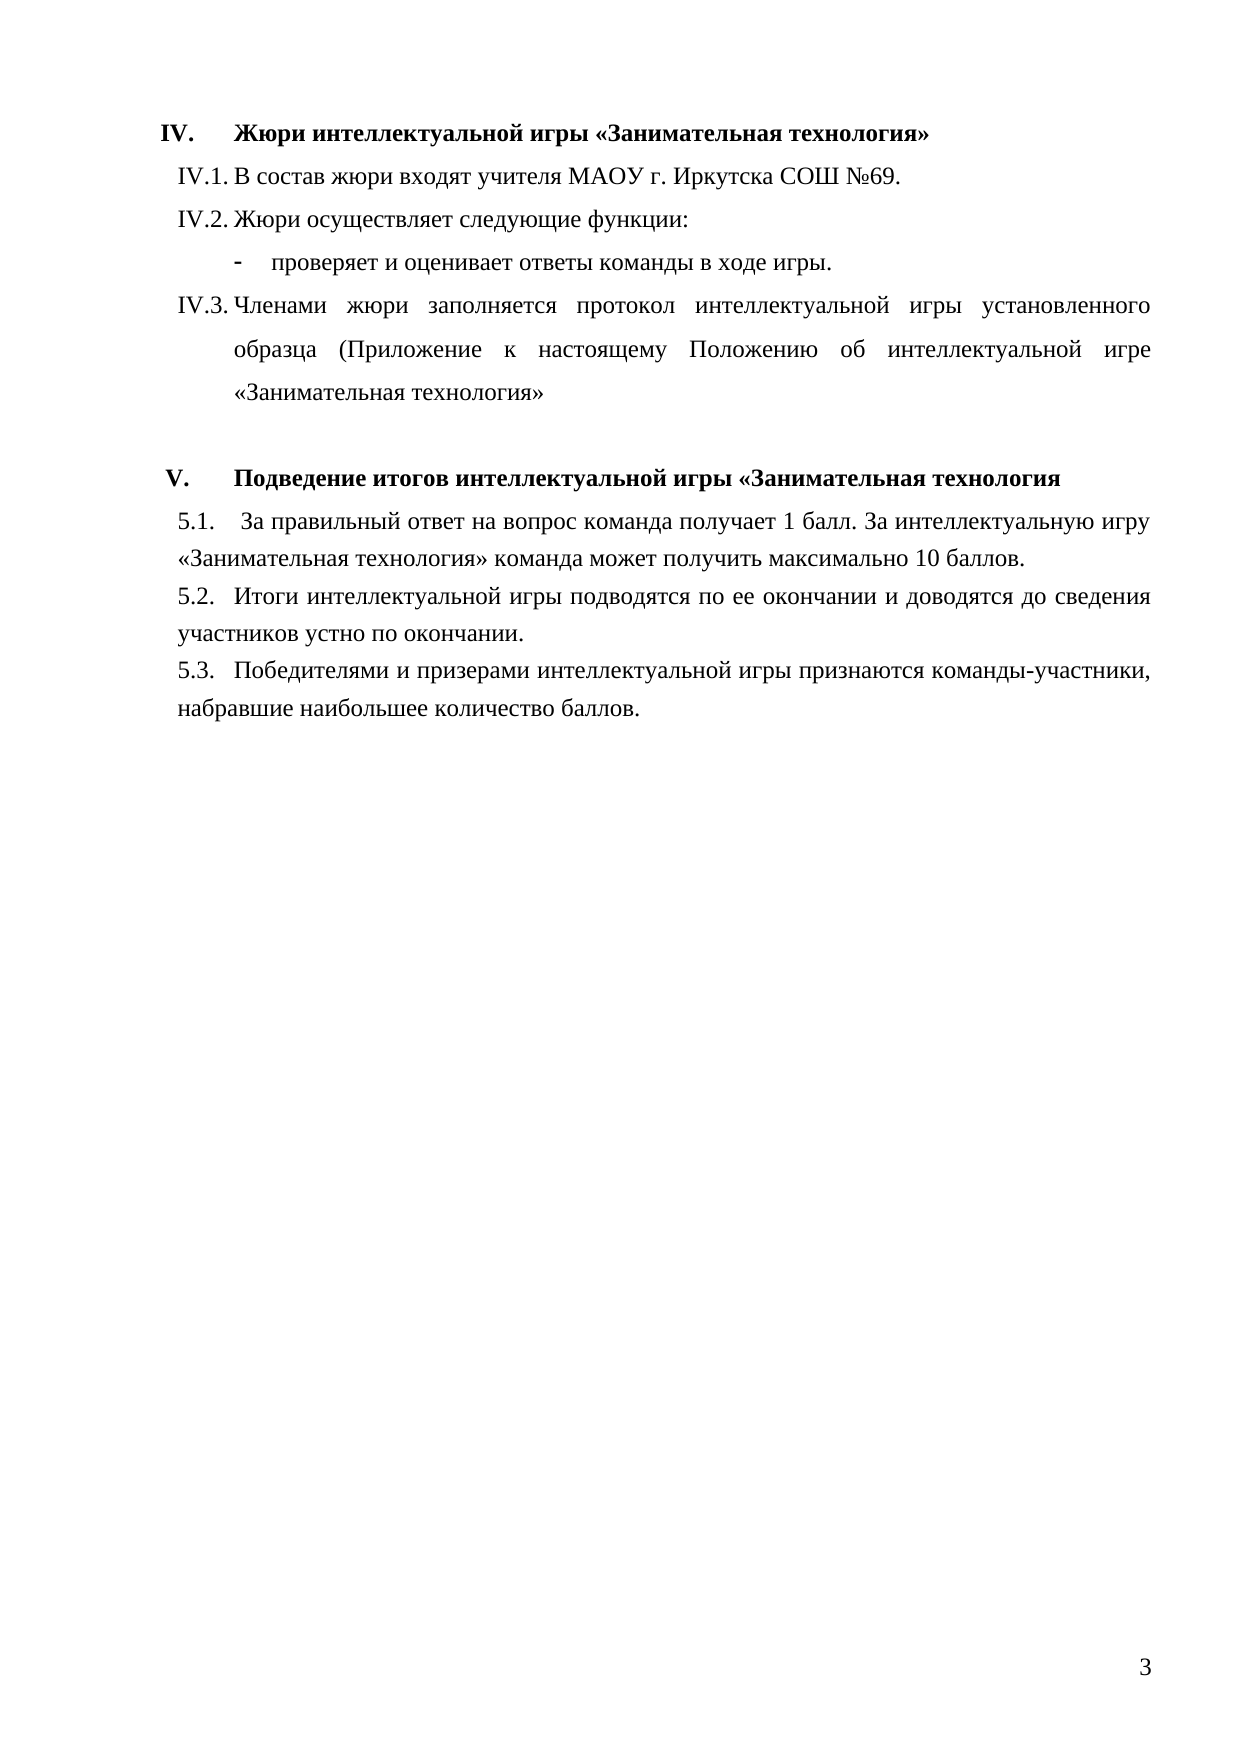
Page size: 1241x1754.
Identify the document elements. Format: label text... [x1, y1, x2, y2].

list Итоги интеллектуальной игры подводятся по ее окончании и доводятся до сведения участников устно по окончании. [177, 581, 1152, 647]
list В состав жюри входят учителя МАОУ г. Иркутска СОШ №69. [177, 161, 1152, 190]
list За правильный ответ на вопрос команда получает 1 балл. За интеллектуальную игру «Занимательная технология» команда может получить максимально 10 баллов. [177, 506, 1152, 572]
list Жюри интеллектуальной игры «Занимательная технология» [177, 118, 1152, 147]
list Жюри осуществляет следующие функции: [177, 204, 1152, 233]
list Победителями и призерами интеллектуальной игры признаются команды-участники, набравшие наибольшее количество баллов. [177, 655, 1152, 721]
list Подведение итогов интеллектуальной игры «Занимательная технология [177, 463, 1152, 492]
list Членами жюри заполняется протокол интеллектуальной игры установленного образца (Приложение к настоящему Положению об интеллектуальной игре «Занимательная технология» [177, 291, 1152, 406]
list проверяет и оценивает ответы команды в ходе игры. [233, 247, 1152, 276]
